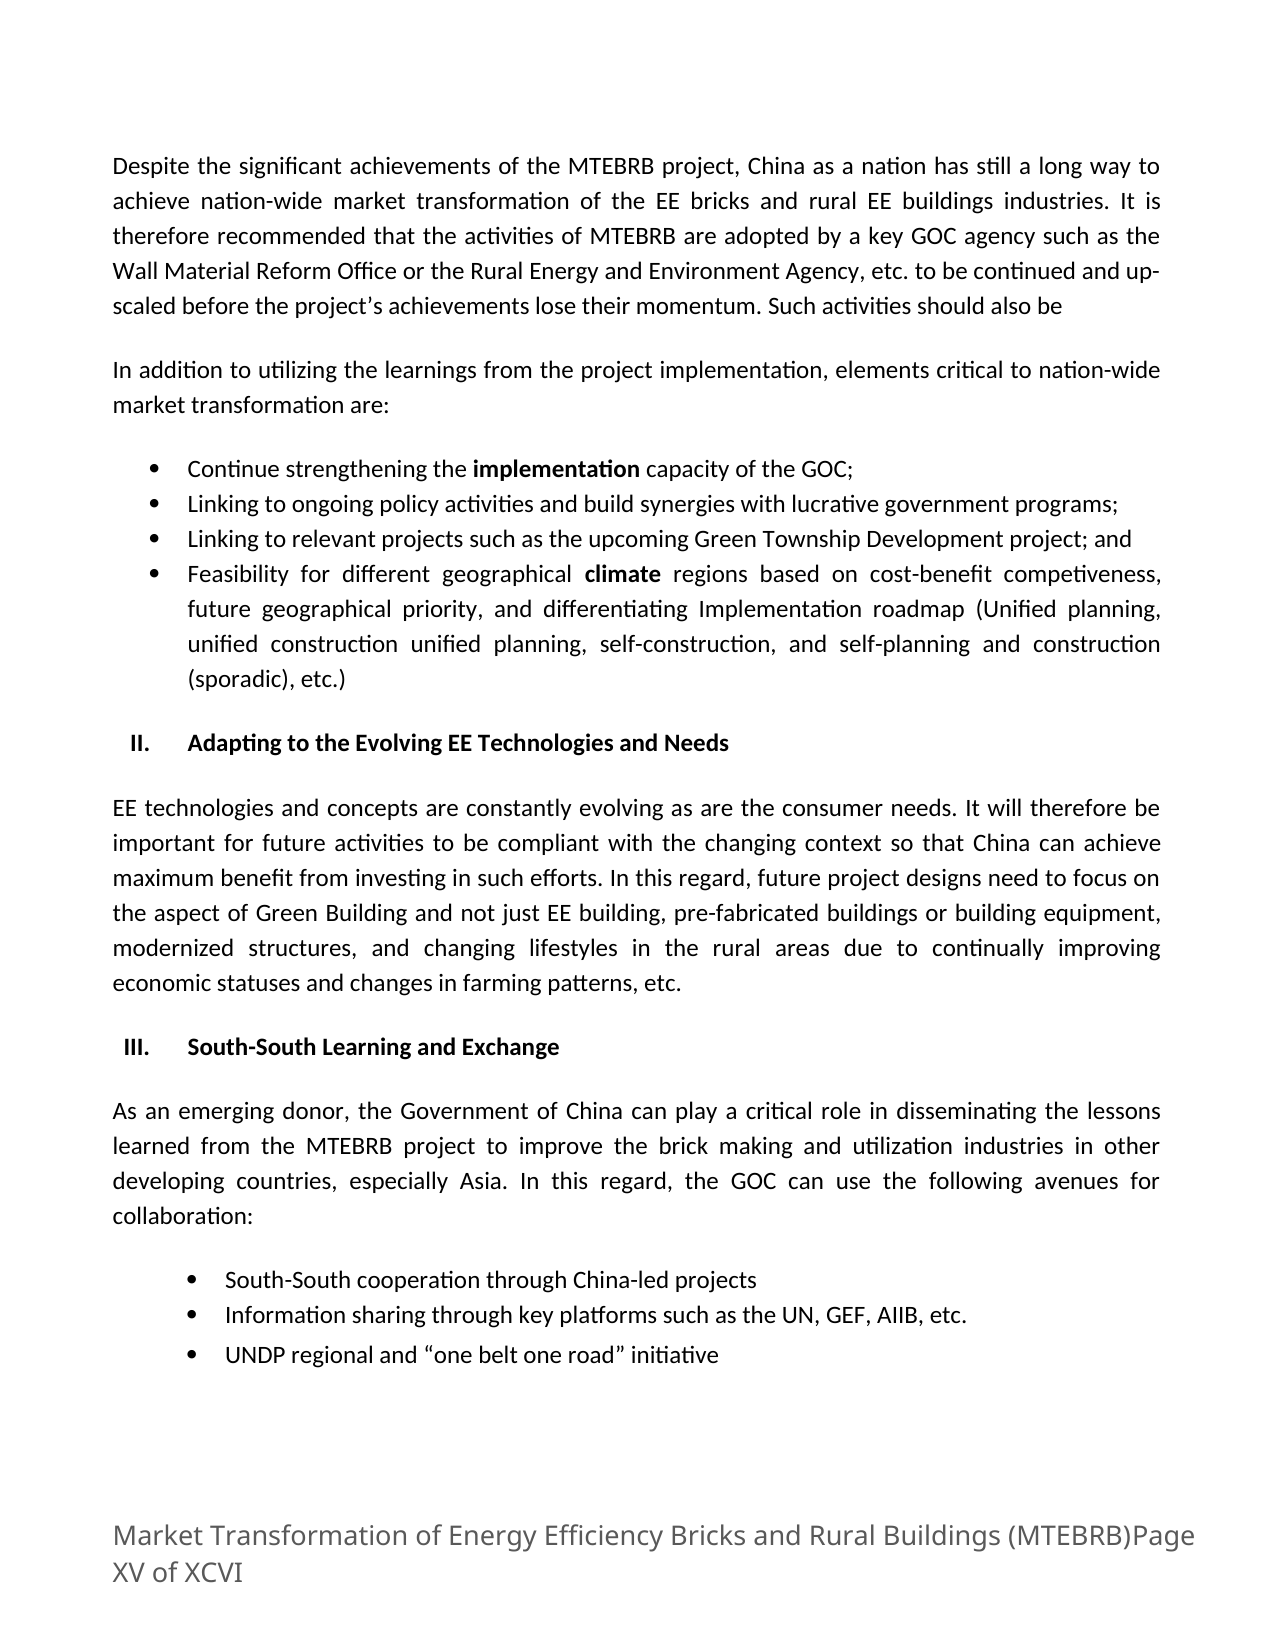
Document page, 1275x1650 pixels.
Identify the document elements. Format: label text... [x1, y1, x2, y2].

text As an emerging donor, the Government of China can play a critical role in disseminating the lessons learned from the MTEBRB project to improve the brick making and utilization industries in other developing countries, especially Asia. In this regard, the GOC can use the following avenues for collaboration: [112, 1095, 1162, 1231]
list Linking to ongoing policy activities and build synergies with lucrative government programs; [150, 488, 1162, 519]
text EE technologies and concepts are constantly evolving as are the consumer needs. It will therefore be important for future activities to be compliant with the changing context so that China can achieve maximum benefit from investing in such efforts. In this regard, future project designs need to focus on the aspect of Green Building and not just EE building, pre-fabricated buildings or building equipment, modernized structures, and changing lifestyles in the rural areas due to continually improving economic statuses and changes in farming patterns, etc. [112, 792, 1162, 997]
list Adapting to the Evolving EE Technologies and Needs [150, 727, 1162, 758]
text Despite the significant achievements of the MTEBRB project, China as a nation has still a long way to achieve nation-wide market transformation of the EE bricks and rural EE buildings industries. It is therefore recommended that the activities of MTEBRB are adopted by a key GOC agency such as the Wall Material Reform Office or the Rural Energy and Environment Agency, etc. to be continued and up-scaled before the project’s achievements lose their momentum. Such activities should also be [112, 150, 1162, 321]
list South-South Learning and Exchange [150, 1031, 1162, 1061]
list Information sharing through key platforms such as the UN, GEF, AIIB, etc. [187, 1299, 1162, 1330]
list Feasibility for different geographical climate regions based on cost-benefit competiveness, future geographical priority, and differentiating Implementation roadmap (Unified planning, unified construction unified planning, self-construction, and self-planning and construction (sporadic), etc.) [150, 558, 1162, 694]
list UNDP regional and “one belt one road” initiative [187, 1334, 1162, 1371]
list South-South cooperation through China-led projects [187, 1264, 1162, 1295]
text In addition to utilizing the learnings from the project implementation, elements critical to nation-wide market transformation are: [112, 354, 1162, 420]
list Continue strengthening the implementation capacity of the GOC; [150, 453, 1162, 484]
list Linking to relevant projects such as the upcoming Green Township Development project; and [150, 523, 1162, 554]
